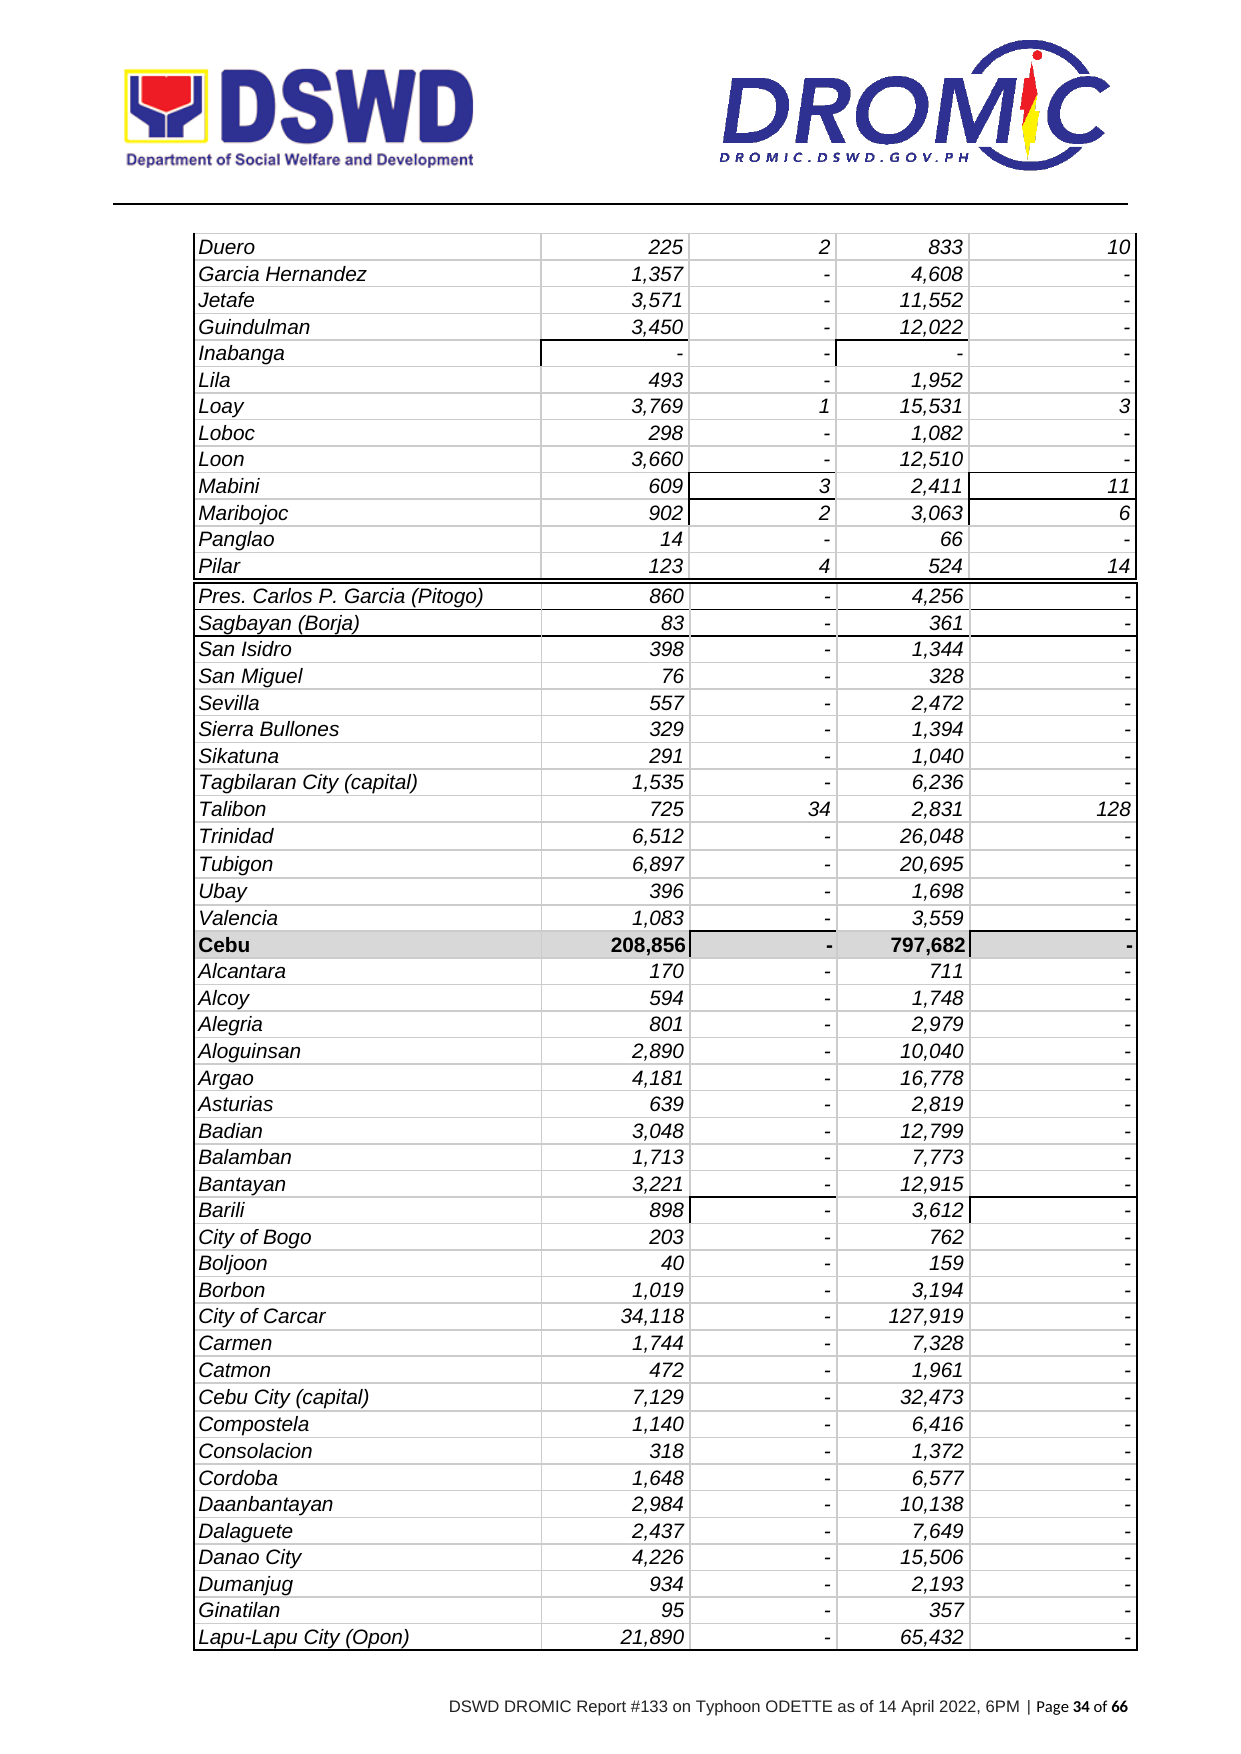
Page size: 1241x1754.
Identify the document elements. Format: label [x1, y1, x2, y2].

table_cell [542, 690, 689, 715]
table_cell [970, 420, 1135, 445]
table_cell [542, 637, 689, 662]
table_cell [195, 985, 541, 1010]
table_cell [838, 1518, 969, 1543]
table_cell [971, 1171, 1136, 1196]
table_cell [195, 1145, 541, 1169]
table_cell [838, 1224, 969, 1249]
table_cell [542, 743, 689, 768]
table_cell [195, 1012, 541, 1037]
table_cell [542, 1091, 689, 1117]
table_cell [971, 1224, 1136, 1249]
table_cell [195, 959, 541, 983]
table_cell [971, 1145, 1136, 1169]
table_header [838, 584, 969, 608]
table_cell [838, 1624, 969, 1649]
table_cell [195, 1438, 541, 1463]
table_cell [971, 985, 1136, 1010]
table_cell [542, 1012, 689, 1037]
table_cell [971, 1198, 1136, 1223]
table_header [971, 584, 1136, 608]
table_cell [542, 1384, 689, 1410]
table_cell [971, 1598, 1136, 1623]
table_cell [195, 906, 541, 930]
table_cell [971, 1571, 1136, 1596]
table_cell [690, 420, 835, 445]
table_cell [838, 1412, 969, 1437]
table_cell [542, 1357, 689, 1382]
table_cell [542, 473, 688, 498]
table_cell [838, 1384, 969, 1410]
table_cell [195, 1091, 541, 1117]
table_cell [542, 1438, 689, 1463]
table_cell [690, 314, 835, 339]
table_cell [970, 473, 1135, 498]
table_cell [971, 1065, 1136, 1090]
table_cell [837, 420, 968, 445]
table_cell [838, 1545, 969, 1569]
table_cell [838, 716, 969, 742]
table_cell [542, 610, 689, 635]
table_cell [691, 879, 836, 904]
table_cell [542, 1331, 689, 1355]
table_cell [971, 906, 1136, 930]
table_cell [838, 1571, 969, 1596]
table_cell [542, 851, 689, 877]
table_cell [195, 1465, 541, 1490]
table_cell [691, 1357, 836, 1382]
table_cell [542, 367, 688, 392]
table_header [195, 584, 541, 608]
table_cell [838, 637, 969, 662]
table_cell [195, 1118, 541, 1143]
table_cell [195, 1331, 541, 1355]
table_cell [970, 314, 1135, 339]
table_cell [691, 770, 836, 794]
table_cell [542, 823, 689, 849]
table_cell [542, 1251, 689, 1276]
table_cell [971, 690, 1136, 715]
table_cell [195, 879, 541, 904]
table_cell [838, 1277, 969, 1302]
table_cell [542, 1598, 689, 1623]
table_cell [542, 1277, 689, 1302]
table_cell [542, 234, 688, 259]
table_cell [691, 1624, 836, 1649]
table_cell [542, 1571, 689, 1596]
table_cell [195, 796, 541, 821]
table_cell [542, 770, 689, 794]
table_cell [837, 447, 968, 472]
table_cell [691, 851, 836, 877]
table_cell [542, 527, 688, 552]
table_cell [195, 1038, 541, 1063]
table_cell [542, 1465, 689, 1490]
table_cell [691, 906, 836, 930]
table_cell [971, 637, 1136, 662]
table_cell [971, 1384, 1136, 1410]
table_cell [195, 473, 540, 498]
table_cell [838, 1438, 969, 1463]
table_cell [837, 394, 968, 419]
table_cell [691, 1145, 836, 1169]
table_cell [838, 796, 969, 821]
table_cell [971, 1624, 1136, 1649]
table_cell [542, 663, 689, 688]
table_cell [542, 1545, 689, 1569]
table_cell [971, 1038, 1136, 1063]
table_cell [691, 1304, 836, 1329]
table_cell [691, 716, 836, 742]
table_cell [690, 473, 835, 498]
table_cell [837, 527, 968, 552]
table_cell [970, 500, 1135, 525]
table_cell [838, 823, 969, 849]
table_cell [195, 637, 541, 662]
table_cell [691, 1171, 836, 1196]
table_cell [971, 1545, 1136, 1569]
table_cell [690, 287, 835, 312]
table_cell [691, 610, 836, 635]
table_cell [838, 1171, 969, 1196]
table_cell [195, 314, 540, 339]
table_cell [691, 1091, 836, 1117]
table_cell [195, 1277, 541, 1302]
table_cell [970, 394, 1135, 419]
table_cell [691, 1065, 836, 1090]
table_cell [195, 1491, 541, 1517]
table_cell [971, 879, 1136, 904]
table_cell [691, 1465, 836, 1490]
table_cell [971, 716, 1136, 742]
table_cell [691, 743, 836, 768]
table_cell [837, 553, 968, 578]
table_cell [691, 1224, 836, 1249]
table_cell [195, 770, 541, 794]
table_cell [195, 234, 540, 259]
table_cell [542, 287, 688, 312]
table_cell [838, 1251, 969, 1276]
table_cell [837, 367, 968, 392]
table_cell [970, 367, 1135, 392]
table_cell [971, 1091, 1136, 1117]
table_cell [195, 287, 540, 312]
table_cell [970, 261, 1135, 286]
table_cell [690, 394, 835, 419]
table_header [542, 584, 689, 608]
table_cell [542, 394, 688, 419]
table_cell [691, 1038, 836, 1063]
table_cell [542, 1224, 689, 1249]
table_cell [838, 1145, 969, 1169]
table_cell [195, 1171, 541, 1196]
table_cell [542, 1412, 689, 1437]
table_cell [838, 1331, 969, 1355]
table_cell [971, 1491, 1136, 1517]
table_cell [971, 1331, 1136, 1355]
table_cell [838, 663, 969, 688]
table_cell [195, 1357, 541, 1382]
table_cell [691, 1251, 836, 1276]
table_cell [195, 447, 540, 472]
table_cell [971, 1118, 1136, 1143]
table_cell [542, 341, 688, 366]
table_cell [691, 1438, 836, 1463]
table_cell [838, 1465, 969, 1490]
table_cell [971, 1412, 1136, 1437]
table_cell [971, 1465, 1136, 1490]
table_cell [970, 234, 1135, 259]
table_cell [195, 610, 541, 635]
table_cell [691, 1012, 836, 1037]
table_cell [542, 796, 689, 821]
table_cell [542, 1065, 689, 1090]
picture [112, 65, 487, 173]
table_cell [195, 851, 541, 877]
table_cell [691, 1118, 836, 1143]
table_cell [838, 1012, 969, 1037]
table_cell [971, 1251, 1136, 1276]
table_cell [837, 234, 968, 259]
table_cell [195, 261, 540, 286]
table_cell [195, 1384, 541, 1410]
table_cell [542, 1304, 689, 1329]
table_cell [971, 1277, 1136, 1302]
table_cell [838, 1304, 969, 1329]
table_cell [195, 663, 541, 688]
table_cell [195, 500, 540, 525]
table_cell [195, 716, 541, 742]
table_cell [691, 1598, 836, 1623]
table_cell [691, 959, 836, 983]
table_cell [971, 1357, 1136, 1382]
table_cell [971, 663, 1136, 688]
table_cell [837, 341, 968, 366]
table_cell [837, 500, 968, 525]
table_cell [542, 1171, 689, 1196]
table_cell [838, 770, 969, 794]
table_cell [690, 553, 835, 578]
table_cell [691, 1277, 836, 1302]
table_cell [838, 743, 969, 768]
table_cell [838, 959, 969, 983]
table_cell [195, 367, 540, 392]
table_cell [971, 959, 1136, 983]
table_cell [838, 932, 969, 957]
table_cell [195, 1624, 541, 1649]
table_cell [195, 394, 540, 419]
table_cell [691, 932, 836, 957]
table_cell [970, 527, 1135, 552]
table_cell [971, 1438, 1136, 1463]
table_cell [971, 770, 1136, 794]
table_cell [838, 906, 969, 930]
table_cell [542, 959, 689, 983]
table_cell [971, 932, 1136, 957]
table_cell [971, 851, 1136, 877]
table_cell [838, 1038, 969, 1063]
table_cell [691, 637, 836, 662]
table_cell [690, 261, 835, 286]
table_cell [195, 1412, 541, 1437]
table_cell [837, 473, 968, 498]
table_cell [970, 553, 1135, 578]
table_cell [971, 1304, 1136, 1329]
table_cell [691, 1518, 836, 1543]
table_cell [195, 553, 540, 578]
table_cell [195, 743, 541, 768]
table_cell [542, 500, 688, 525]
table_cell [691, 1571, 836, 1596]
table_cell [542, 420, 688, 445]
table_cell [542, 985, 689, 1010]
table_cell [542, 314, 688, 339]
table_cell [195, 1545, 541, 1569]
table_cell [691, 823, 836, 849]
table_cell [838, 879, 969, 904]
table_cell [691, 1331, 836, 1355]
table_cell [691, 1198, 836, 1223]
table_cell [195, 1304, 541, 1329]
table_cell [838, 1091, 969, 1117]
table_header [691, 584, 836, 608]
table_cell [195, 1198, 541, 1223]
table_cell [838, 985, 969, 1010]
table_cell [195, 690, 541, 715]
picture [676, 39, 1149, 171]
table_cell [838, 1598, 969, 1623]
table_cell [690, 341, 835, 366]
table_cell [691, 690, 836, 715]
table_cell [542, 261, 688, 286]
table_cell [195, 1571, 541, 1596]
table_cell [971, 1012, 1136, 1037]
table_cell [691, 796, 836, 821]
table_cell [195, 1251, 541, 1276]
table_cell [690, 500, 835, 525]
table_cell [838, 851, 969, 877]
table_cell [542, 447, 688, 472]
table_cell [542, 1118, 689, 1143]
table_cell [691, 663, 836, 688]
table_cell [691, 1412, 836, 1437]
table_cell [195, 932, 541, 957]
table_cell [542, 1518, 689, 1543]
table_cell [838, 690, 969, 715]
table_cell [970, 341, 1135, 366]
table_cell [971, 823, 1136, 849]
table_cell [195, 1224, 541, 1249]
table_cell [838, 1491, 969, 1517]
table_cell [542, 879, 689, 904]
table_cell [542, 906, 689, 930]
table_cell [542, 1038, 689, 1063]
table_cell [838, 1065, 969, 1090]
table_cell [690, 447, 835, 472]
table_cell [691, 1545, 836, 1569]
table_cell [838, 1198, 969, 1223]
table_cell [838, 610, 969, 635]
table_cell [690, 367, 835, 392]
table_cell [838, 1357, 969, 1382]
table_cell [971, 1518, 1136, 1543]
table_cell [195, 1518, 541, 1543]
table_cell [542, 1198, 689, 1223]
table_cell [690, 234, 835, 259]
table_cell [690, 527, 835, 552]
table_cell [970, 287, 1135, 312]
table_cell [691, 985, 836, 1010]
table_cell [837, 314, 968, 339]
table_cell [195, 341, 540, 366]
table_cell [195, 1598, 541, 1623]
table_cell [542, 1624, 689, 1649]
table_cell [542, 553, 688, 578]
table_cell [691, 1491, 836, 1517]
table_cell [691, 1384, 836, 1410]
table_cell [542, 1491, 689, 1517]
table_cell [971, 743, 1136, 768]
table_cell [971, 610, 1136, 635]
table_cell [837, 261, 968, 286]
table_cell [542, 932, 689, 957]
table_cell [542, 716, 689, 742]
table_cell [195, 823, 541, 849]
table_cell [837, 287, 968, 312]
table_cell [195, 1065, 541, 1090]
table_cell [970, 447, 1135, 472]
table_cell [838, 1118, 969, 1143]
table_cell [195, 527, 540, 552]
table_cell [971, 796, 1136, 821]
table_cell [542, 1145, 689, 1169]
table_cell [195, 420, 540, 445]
